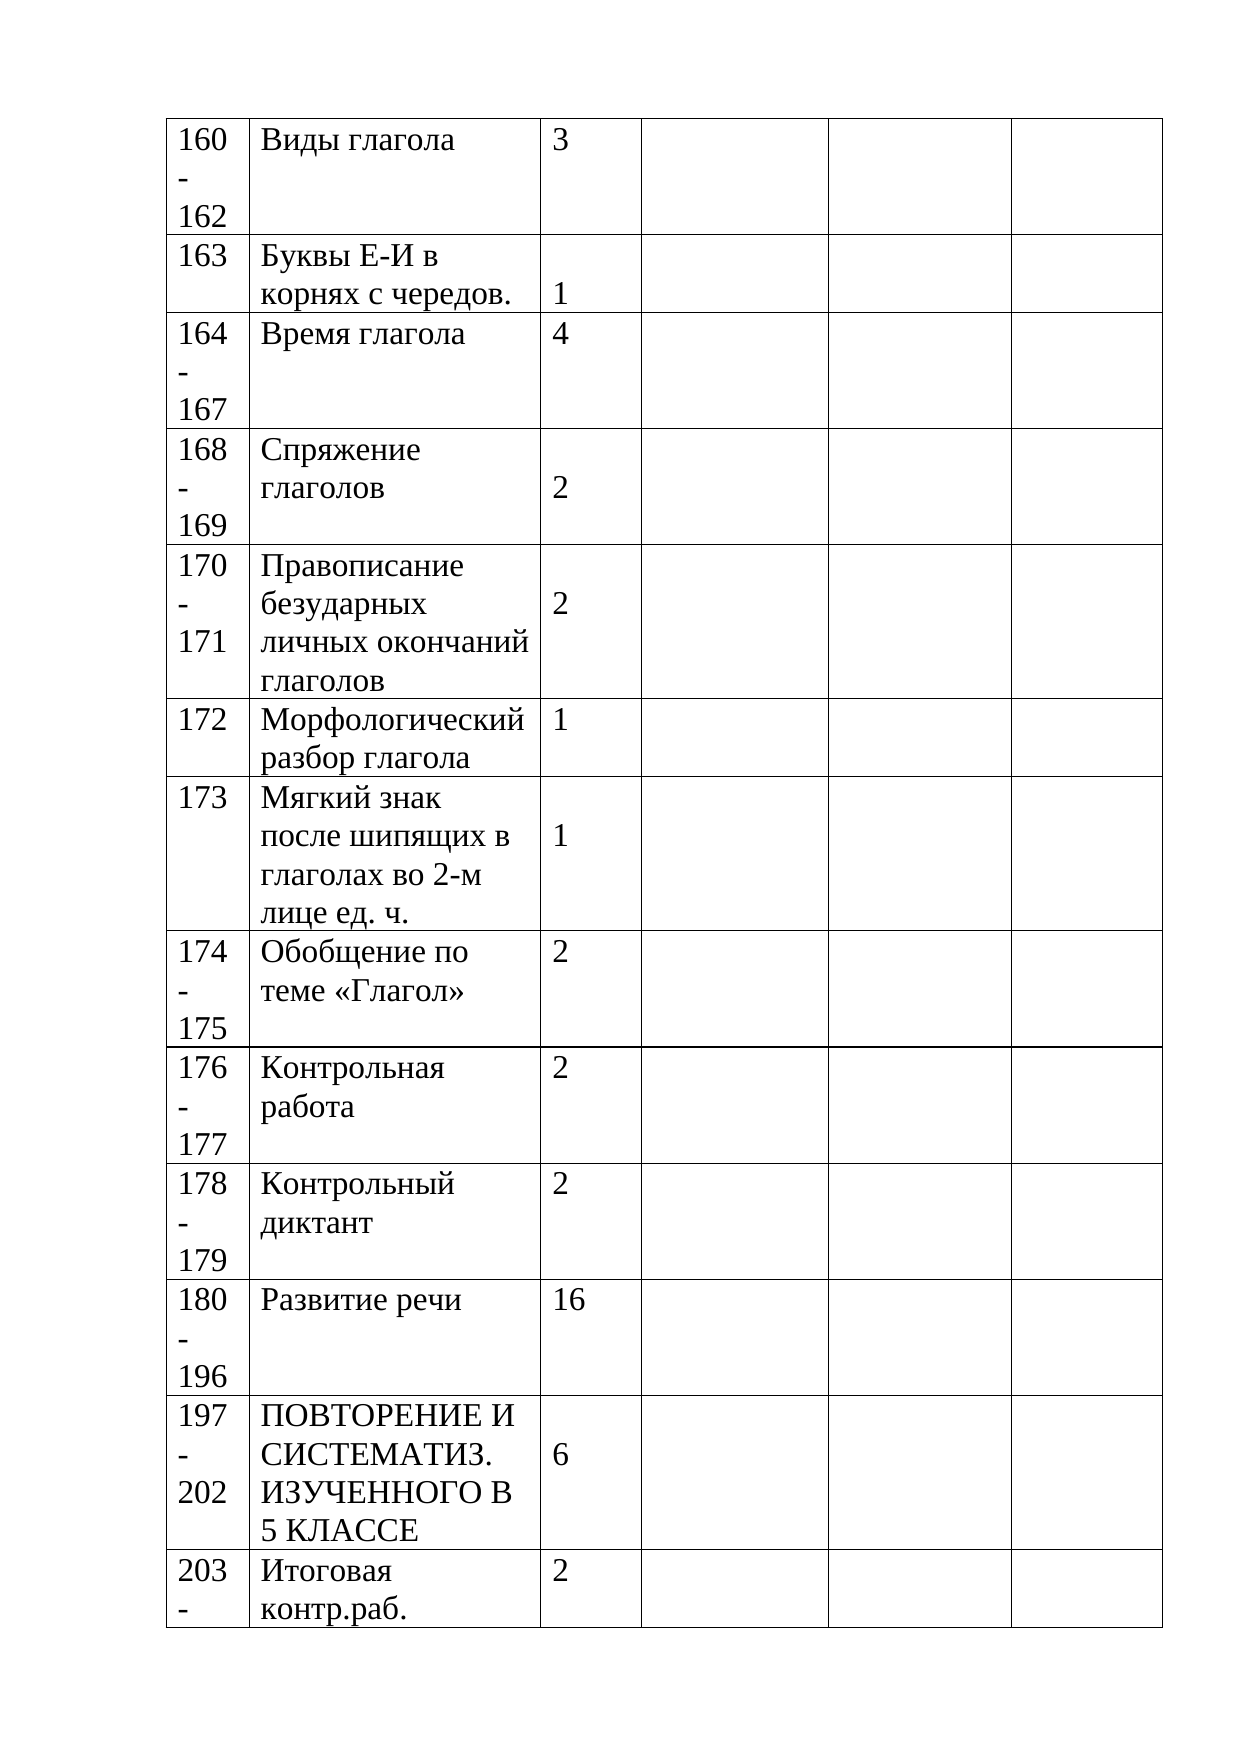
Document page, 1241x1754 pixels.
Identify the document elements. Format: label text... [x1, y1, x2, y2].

table_cell [829, 699, 1011, 776]
table_cell [829, 777, 1011, 930]
table_cell 180-196 [167, 1280, 249, 1394]
table_cell [1012, 119, 1162, 234]
table_cell Итоговая контр.раб. [250, 1550, 540, 1627]
table_cell [1012, 931, 1162, 1046]
table_cell 173 [167, 777, 249, 930]
table_cell Контрольный диктант [250, 1164, 540, 1278]
table_cell Обобщение по теме «Глагол» [250, 931, 540, 1046]
table_cell Время глагола [250, 313, 540, 428]
table_cell 164-167 [167, 313, 249, 428]
table_cell 16 [541, 1280, 641, 1394]
table_cell [1012, 1048, 1162, 1162]
table_cell [829, 545, 1011, 698]
table_cell [1012, 777, 1162, 930]
table_cell [642, 777, 828, 930]
table_cell [829, 931, 1011, 1046]
table_cell [642, 313, 828, 428]
table_cell [1012, 313, 1162, 428]
table_cell 170-171 [167, 545, 249, 698]
table_cell [642, 1280, 828, 1394]
table_cell [829, 429, 1011, 544]
table_cell [829, 235, 1011, 312]
table_cell [1012, 1280, 1162, 1394]
table_cell 203-204 [167, 1550, 249, 1627]
table_cell 1 [541, 235, 641, 312]
table_cell 4 [541, 313, 641, 428]
table_cell [829, 1396, 1011, 1549]
table_cell 176-177 [167, 1048, 249, 1162]
table_cell 1 [541, 699, 641, 776]
table_cell 174-175 [167, 931, 249, 1046]
table_cell [642, 119, 828, 234]
table_cell [642, 931, 828, 1046]
table_cell Мягкий знак после шипящих в глаголах во 2-м лице ед. ч. [250, 777, 540, 930]
table_cell Развитие речи [250, 1280, 540, 1394]
table_cell [829, 119, 1011, 234]
table_cell [642, 699, 828, 776]
table_cell [642, 1164, 828, 1278]
table_cell 6 [541, 1396, 641, 1549]
table_cell 2 [541, 1164, 641, 1278]
table_cell 3 [541, 119, 641, 234]
table_cell [642, 235, 828, 312]
table_cell [642, 429, 828, 544]
table_cell [829, 1280, 1011, 1394]
table_cell Спряжение глаголов [250, 429, 540, 544]
table_cell [642, 1396, 828, 1549]
table_cell [642, 1048, 828, 1162]
table_cell 2 [541, 931, 641, 1046]
table_cell [1012, 545, 1162, 698]
table_cell 160-162 [167, 119, 249, 234]
table_cell [1012, 1550, 1162, 1627]
table_cell 1 [541, 777, 641, 930]
table_cell 178-179 [167, 1164, 249, 1278]
table_cell Контрольная работа [250, 1048, 540, 1162]
table_cell [829, 1164, 1011, 1278]
table_cell 2 [541, 1550, 641, 1627]
table_cell 2 [541, 1048, 641, 1162]
table_cell ПОВТОРЕНИЕ И СИСТЕМАТИЗ. ИЗУЧЕННОГО В 5 КЛАССЕ [250, 1396, 540, 1549]
table_cell Буквы Е-И в корнях с чередов. [250, 235, 540, 312]
table_cell 2 [541, 545, 641, 698]
table_cell [1012, 1396, 1162, 1549]
table_cell [1012, 699, 1162, 776]
table_cell [1012, 1164, 1162, 1278]
table_cell [829, 1048, 1011, 1162]
table_cell [1012, 235, 1162, 312]
table_cell [829, 313, 1011, 428]
table_cell [642, 1550, 828, 1627]
table_cell 168-169 [167, 429, 249, 544]
table_cell 172 [167, 699, 249, 776]
table_cell 2 [541, 429, 641, 544]
table_cell 197-202 [167, 1396, 249, 1549]
table_cell Виды глагола [250, 119, 540, 234]
table_cell Правописание безударных личных окончаний глаголов [250, 545, 540, 698]
table_cell 163 [167, 235, 249, 312]
table_cell Морфологический разбор глагола [250, 699, 540, 776]
table_cell [829, 1550, 1011, 1627]
table_cell [642, 545, 828, 698]
table_cell [1012, 429, 1162, 544]
